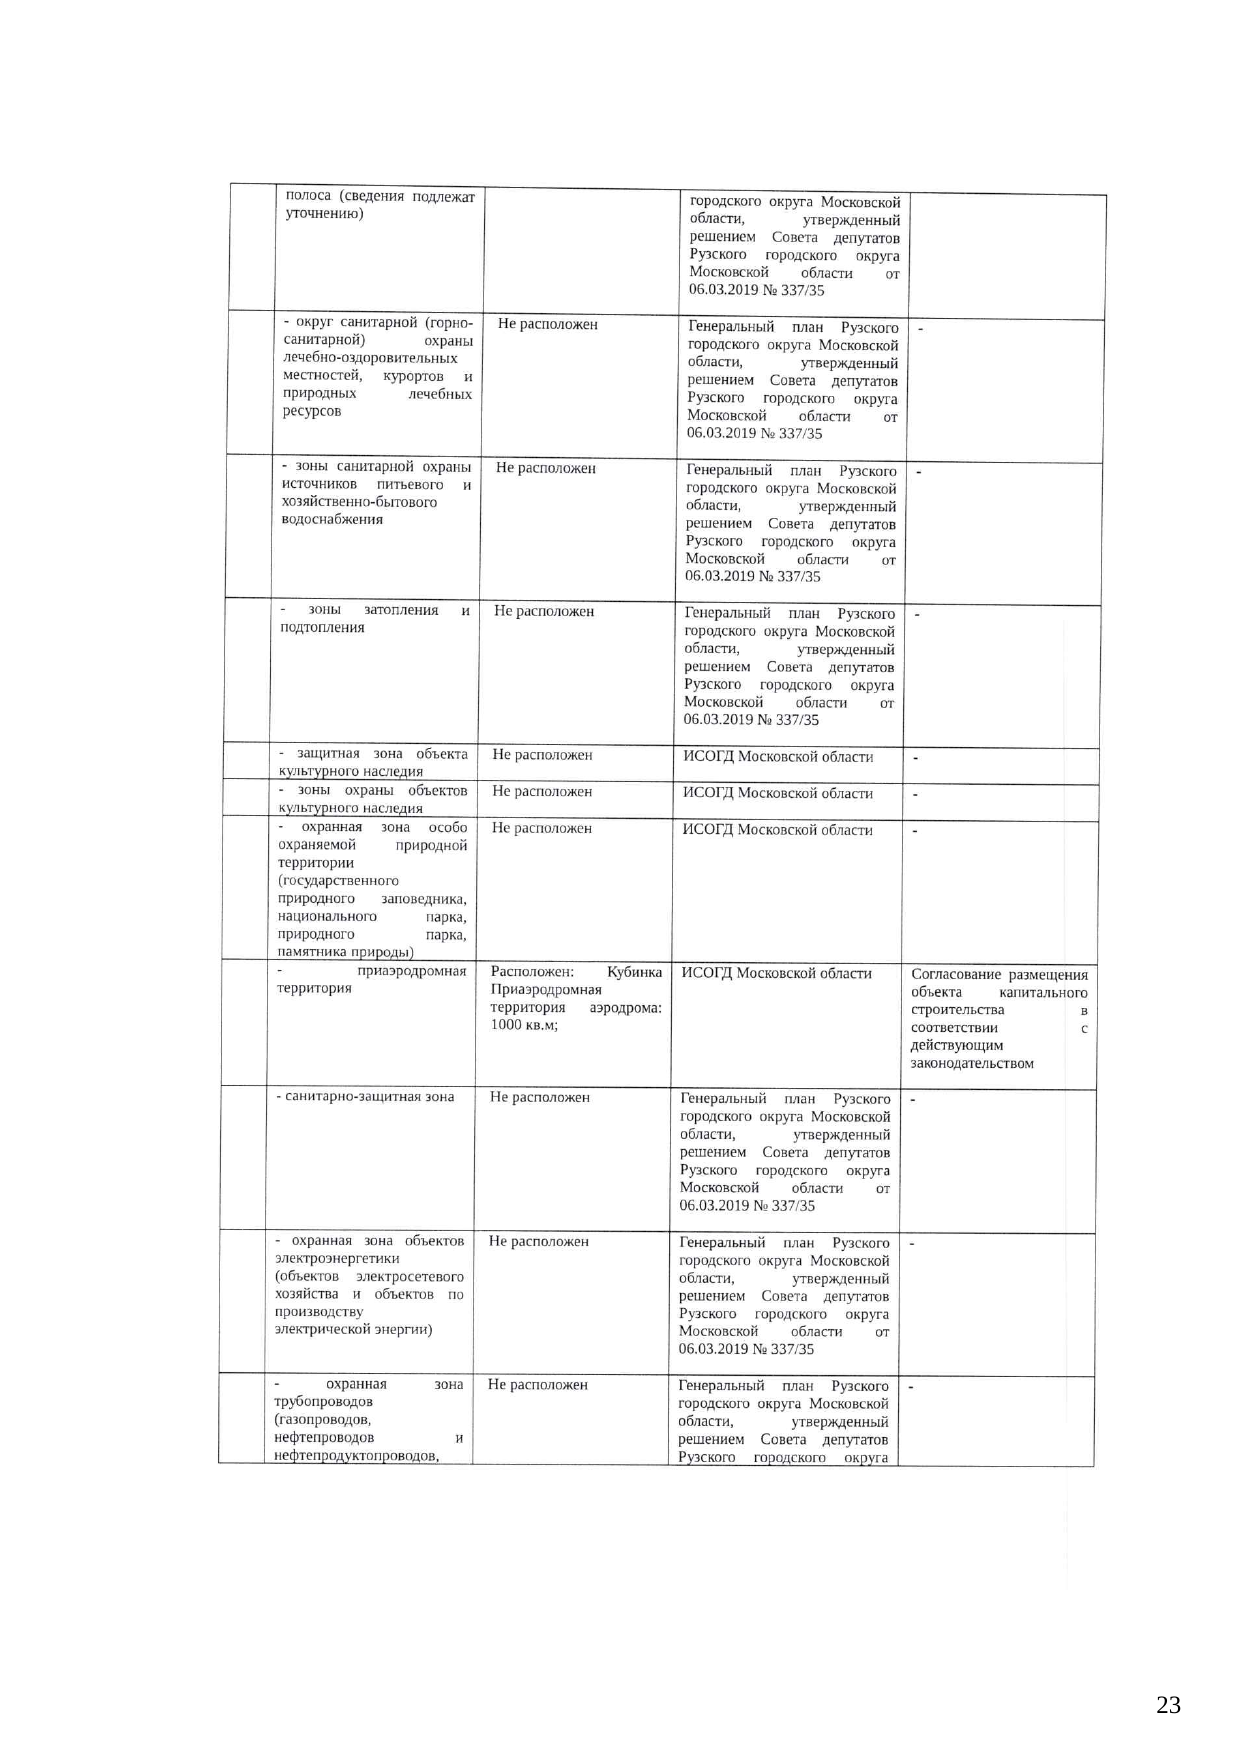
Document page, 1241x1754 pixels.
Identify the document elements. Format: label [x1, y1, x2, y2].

picture [103, 88, 1182, 1620]
